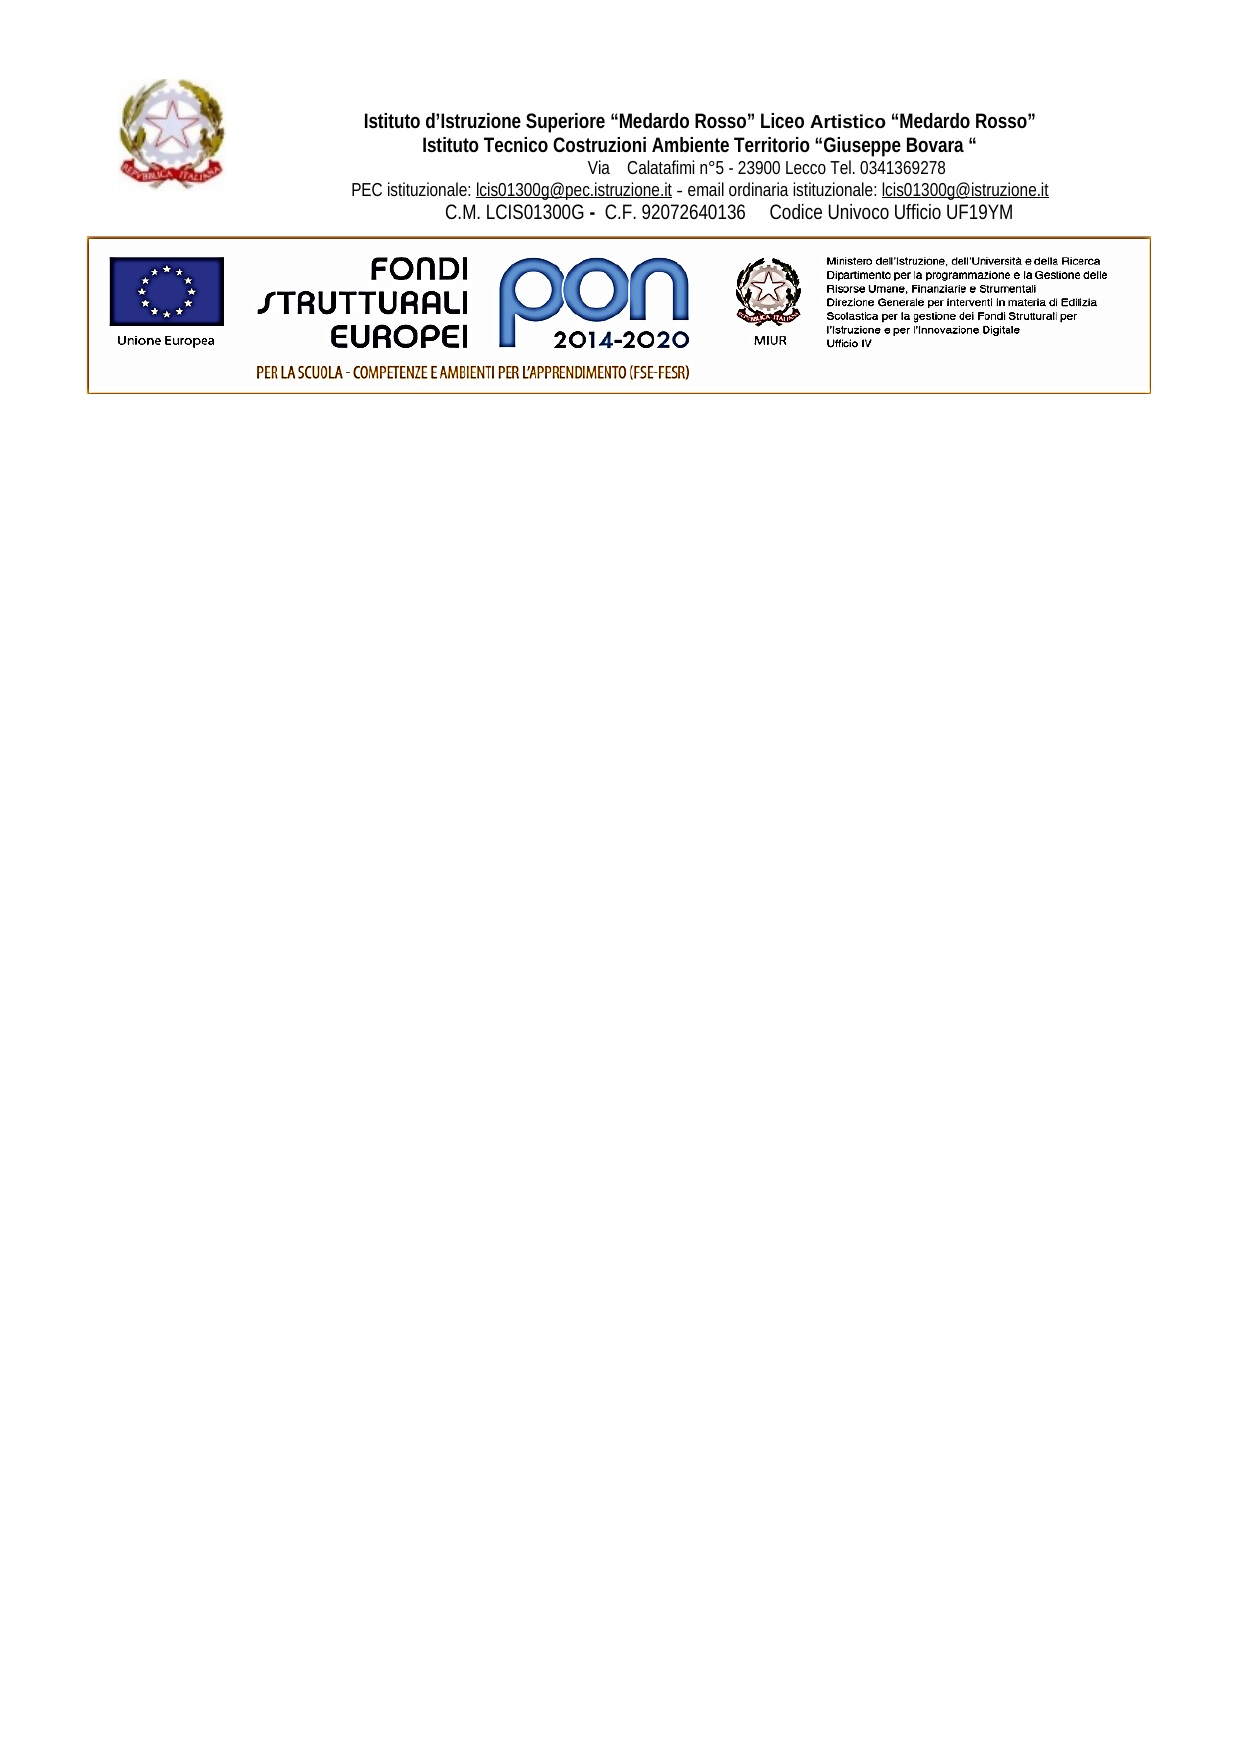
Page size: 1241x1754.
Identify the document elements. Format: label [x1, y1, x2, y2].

picture [86, 236, 1151, 394]
picture [118, 79, 227, 191]
